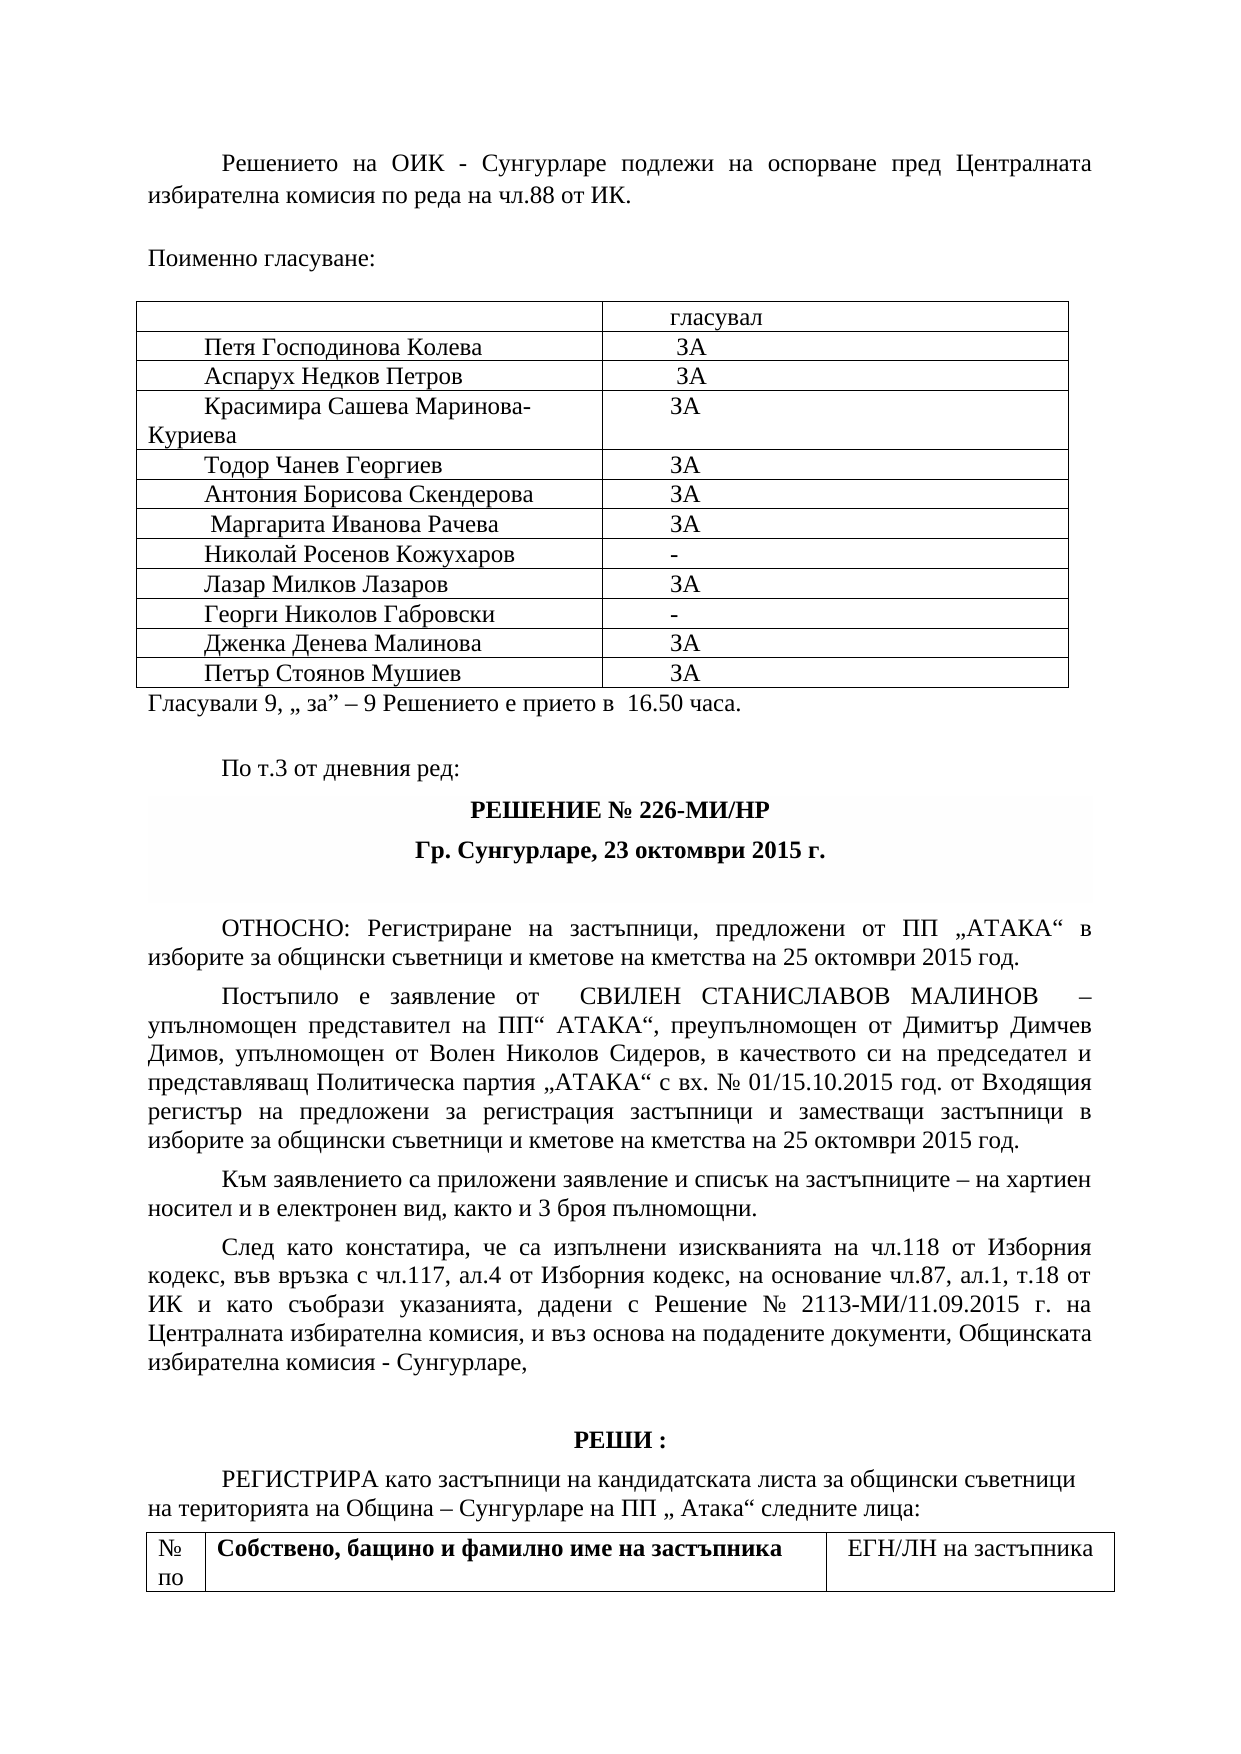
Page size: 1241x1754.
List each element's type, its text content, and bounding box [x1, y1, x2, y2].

text РЕГИСТРИРА като застъпници на кандидатската листа за общински съветници на територията на Община – Сунгурларе на ПП „ Атака“ следните лица: [148, 1464, 1093, 1522]
table_cell ЗА [603, 509, 1068, 538]
table_cell - [603, 539, 1068, 568]
text След като констатира, че са изпълнени изискванията на чл.118 от Изборния кодекс, във връзка с чл.117, ал.4 от Изборния кодекс, на основание чл.87, ал.1, т.18 от ИК и като съобрази указанията, дадени с Решение № 2113-МИ/11.09.2015 г. на Централната избирателна комисия, и въз основа на подадените документи, Общинската избирателна комисия - Сунгурларе, [148, 1232, 1093, 1376]
table_cell Маргарита Иванова Рачева [137, 509, 602, 538]
table_cell ЗА [603, 391, 1068, 449]
table_header гласувал [603, 302, 1068, 331]
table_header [827, 1533, 1114, 1591]
text Решението на ОИК - Сунгурларе подлежи на оспорване пред Централната избирателна комисия по реда на чл.88 от ИК. [148, 148, 1093, 209]
text РЕШЕНИЕ № 226-МИ/НР [148, 796, 1093, 824]
table_cell Николай Росенов Кожухаров [137, 539, 602, 568]
table_cell ЗА [603, 332, 1068, 360]
table_cell Красимира Сашева Маринова-Куриева [137, 391, 602, 449]
text РЕШИ : [148, 1425, 1093, 1454]
table_cell Аспарух Недков Петров [137, 361, 602, 390]
table_cell Петър Стоянов Мушиев [137, 658, 602, 687]
table_cell ЗА [603, 629, 1068, 657]
table_cell Тодор Чанев Георгиев [137, 450, 602, 478]
table_cell ЗА [603, 658, 1068, 687]
table_cell - [603, 599, 1068, 627]
text Гр. Сунгурларе, 23 октомври 2015 г. [148, 835, 1093, 863]
table_header № по ред [147, 1533, 205, 1591]
text Към заявлението са приложени заявление и списък на застъпниците – на хартиен носител и в електронен вид, както и 3 броя пълномощни. [148, 1164, 1093, 1221]
table_cell ЗА [603, 480, 1068, 508]
text По т.3 от дневния ред: [148, 753, 1093, 782]
table_cell Дженка Денева Малинова [137, 629, 602, 657]
text Постъпило е заявление от СВИЛЕН СТАНИСЛАВОВ МАЛИНОВ – упълномощен представител на ПП“ АТАКА“, преупълномощен от Димитър Димчев Димов, упълномощен от Волен Николов Сидеров, в качеството си на председател и представляващ Политическа партия „АТАКА“ с вх. № 01/15.10.2015 год. от Входящия регистър на предложени за регистрация застъпници и заместващи застъпници в изборите за общински съветници и кметове на кметства на 25 октомври 2015 год. [148, 981, 1093, 1153]
table_cell ЗА [603, 569, 1068, 598]
table_header [137, 302, 602, 331]
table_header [206, 1533, 826, 1591]
table_cell Георги Николов Габровски [137, 599, 602, 627]
table_cell Лазар Милков Лазаров [137, 569, 602, 598]
table_cell ЗА [603, 450, 1068, 478]
text Гласували 9, „ за” – 9 Решението е прието в 16.50 часа. [148, 688, 1093, 717]
table_cell Антония Борисова Скендерова [137, 480, 602, 508]
table_cell ЗА [603, 361, 1068, 390]
text Поименно гласуване: [148, 243, 1093, 272]
table_cell Петя Господинова Колева [137, 332, 602, 360]
text ОТНОСНО: Регистриране на застъпници, предложени от ПП „АТАКА“ в изборите за общински съветници и кметове на кметства на 25 октомври 2015 год. [148, 913, 1093, 971]
